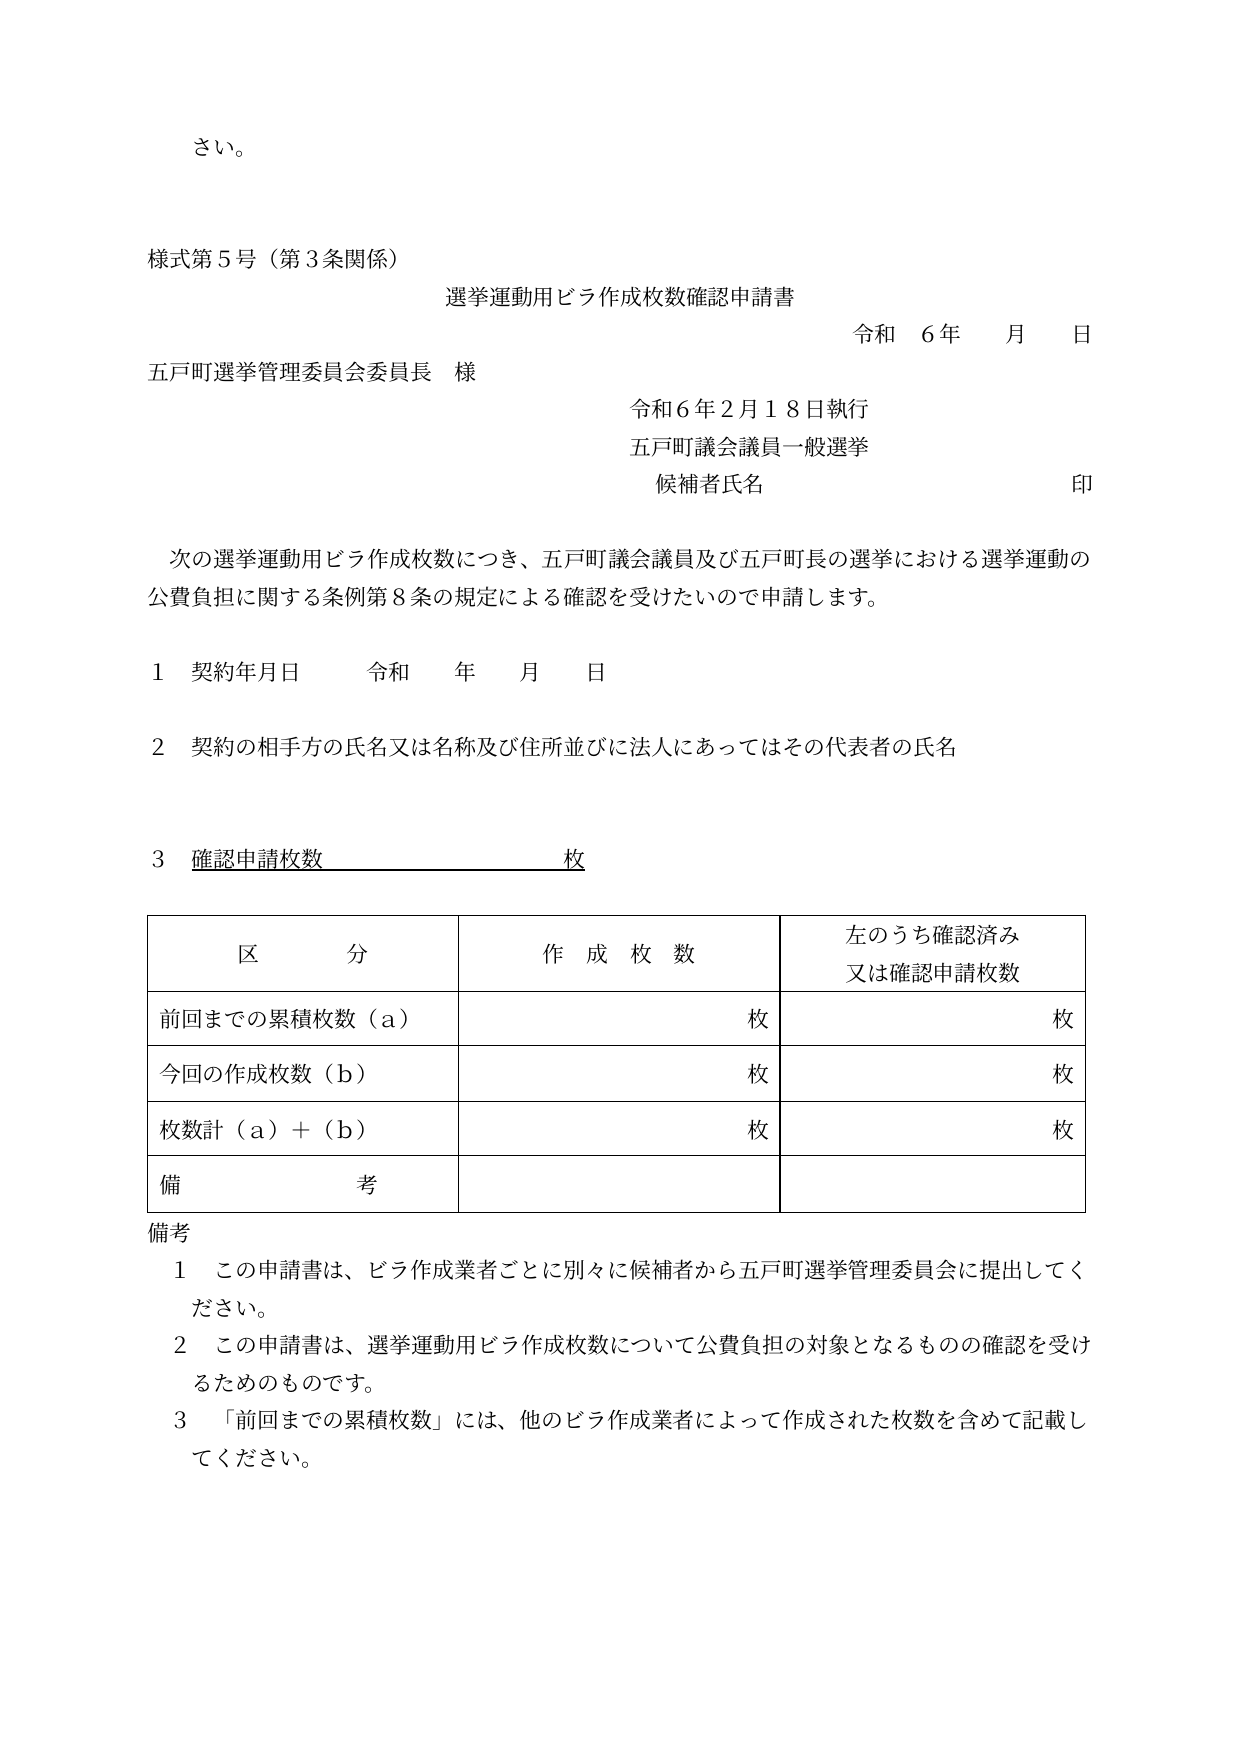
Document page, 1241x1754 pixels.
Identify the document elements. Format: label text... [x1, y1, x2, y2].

text 備考 [148, 1213, 1092, 1251]
text 五戸町議会議員一般選挙 [148, 427, 1092, 464]
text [148, 127, 1092, 164]
table_cell 今回の作成枚数（ｂ） [148, 1046, 458, 1101]
text 令和 ６年 月 日 [148, 314, 1092, 352]
text １ 契約年月日 令和 年 月 日 [148, 652, 1092, 689]
table_cell 枚 [781, 1102, 1085, 1155]
table_header 区 分 [148, 916, 458, 991]
text 様式第５号（第３条関係） [148, 239, 1092, 277]
table_cell 枚 [459, 1046, 779, 1101]
table_cell 枚 [459, 992, 779, 1044]
text 五戸町選挙管理委員会委員長 様 [148, 352, 1092, 389]
text 選挙運動用ビラ作成枚数確認申請書 [148, 277, 1092, 314]
table_cell [459, 1156, 779, 1212]
text ３ 確認申請枚数 枚 [148, 839, 1092, 877]
text １ この申請書は、ビラ作成業者ごとに別々に候補者から五戸町選挙管理委員会に提出してください。 [148, 1251, 1092, 1326]
text ２ 契約の相手方の氏名又は名称及び住所並びに法人にあってはその代表者の氏名 [148, 727, 1092, 764]
text 次の選挙運動用ビラ作成枚数につき、五戸町議会議員及び五戸町長の選挙における選挙運動の公費負担に関する条例第８条の規定による確認を受けたいので申請します。 [148, 539, 1092, 614]
text 候補者氏名 印 [148, 464, 1092, 502]
table_cell 備 考 [148, 1156, 458, 1212]
table_cell 枚 [781, 992, 1085, 1044]
table_header 作 成 枚 数 [459, 916, 779, 991]
text 令和６年２月１８日執行 [148, 389, 1092, 427]
table_header 左のうち確認済み 又は確認申請枚数 [781, 916, 1085, 991]
text ３ 「前回までの累積枚数」には、他のビラ作成業者によって作成された枚数を含めて記載してください。 [148, 1401, 1092, 1476]
table_cell 枚 [459, 1102, 779, 1155]
table_cell 前回までの累積枚数（ａ） [148, 992, 458, 1044]
table_cell 枚 [781, 1046, 1085, 1101]
table_cell 枚数計（ａ）＋（ｂ） [148, 1102, 458, 1155]
text ２ この申請書は、選挙運動用ビラ作成枚数について公費負担の対象となるものの確認を受けるためのものです。 [148, 1326, 1092, 1401]
table_cell [781, 1156, 1085, 1212]
